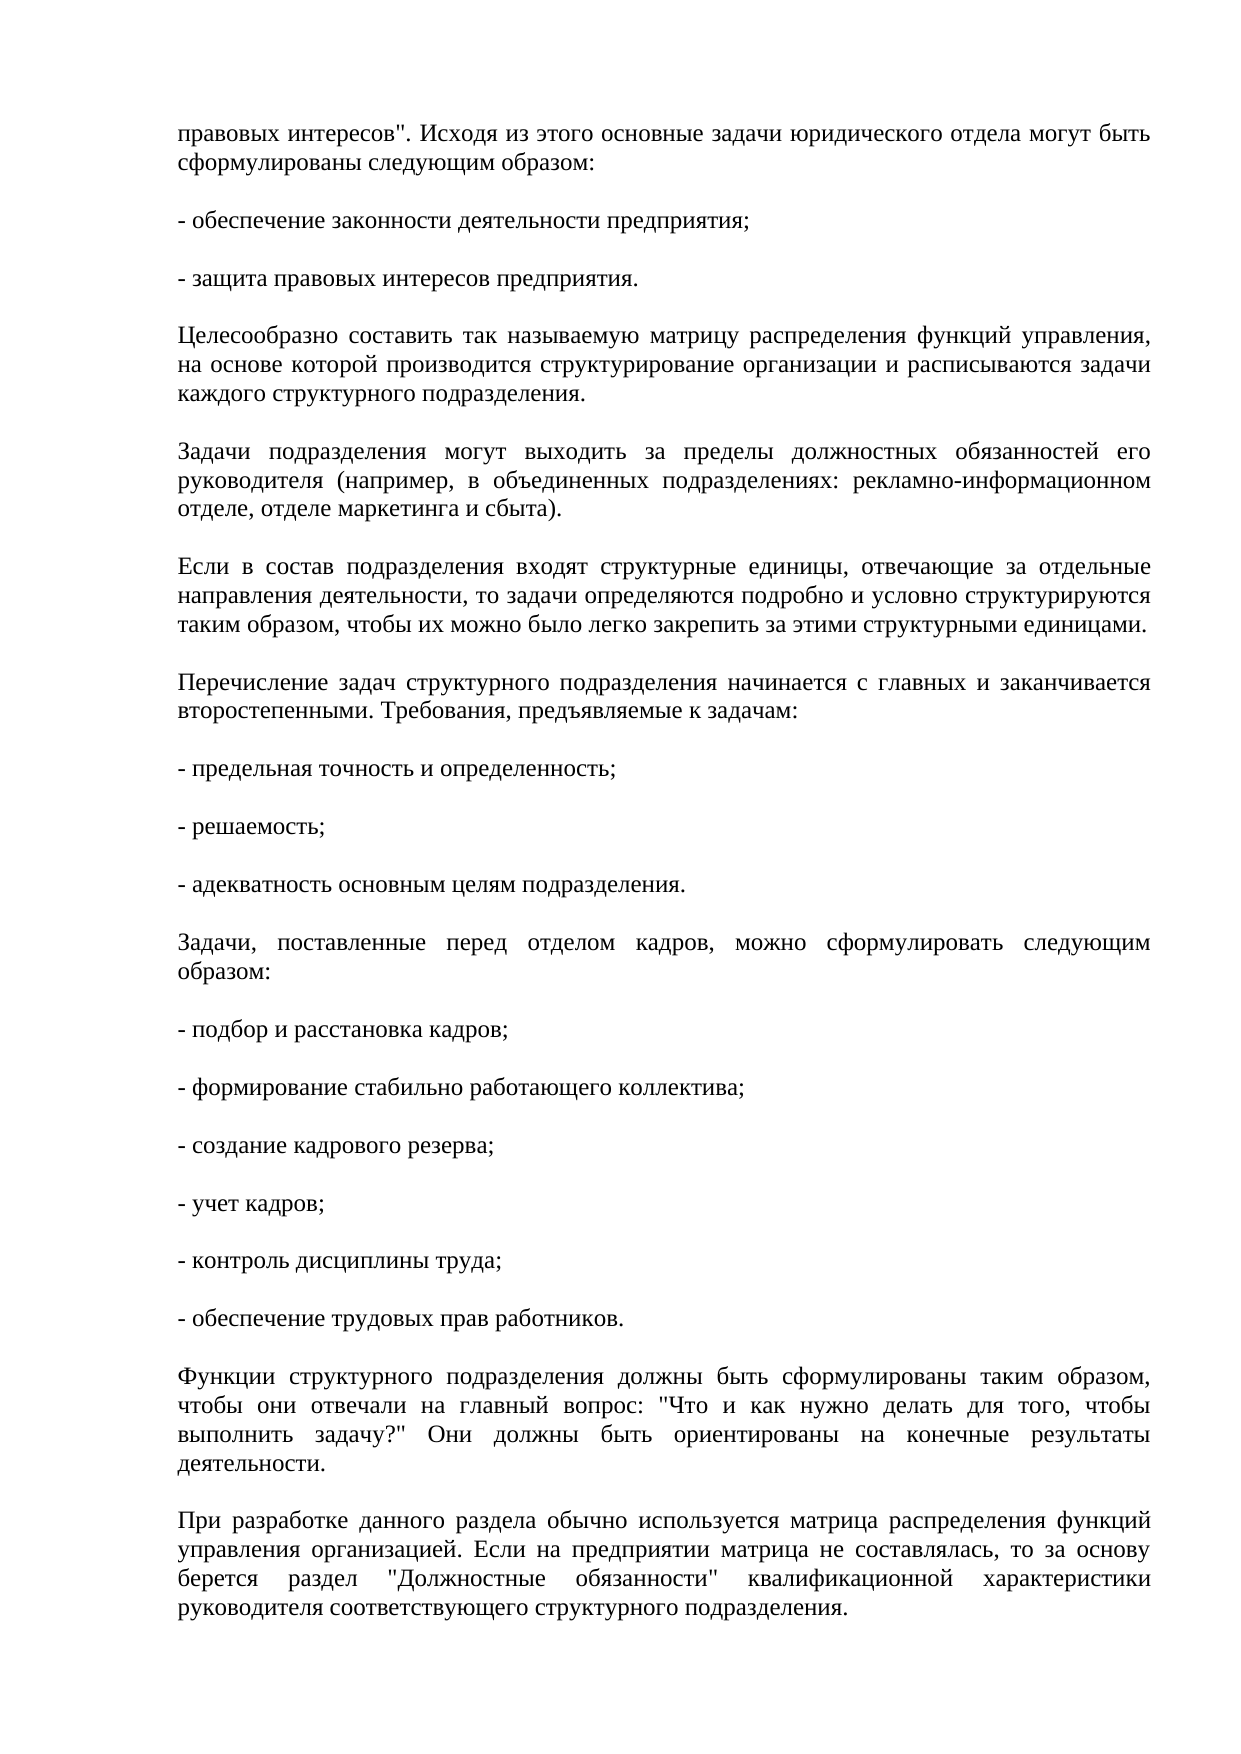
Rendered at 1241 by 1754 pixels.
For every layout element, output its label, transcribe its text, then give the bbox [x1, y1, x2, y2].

text - создание кадрового резерва; [177, 1130, 1152, 1158]
text - предельная точность и определенность; [177, 753, 1152, 782]
text - контроль дисциплины труда; [177, 1246, 1152, 1274]
text - формирование стабильно работающего коллектива; [177, 1072, 1152, 1101]
text - защита правовых интересов предприятия. [177, 263, 1152, 291]
text - учет кадров; [177, 1188, 1152, 1216]
text Задачи, поставленные перед отделом кадров, можно сформулировать следующим образом: [177, 927, 1152, 985]
text Задачи подразделения могут выходить за пределы должностных обязанностей его руководителя (например, в объединенных подразделениях: рекламно-информационном отделе, отделе маркетинга и сбыта). [177, 436, 1152, 522]
text Если в состав подразделения входят структурные единицы, отвечающие за отдельные направления деятельности, то задачи определяются подробно и условно структурируются таким образом, чтобы их можно было легко закрепить за этими структурными единицами. [177, 551, 1152, 638]
text - адекватность основным целям подразделения. [177, 869, 1152, 898]
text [177, 118, 1152, 176]
text Целесообразно составить так называемую матрицу распределения функций управления, на основе которой производится структурирование организации и расписываются задачи каждого структурного подразделения. [177, 321, 1152, 407]
text Перечисление задач структурного подразделения начинается с главных и заканчивается второстепенными. Требования, предъявляемые к задачам: [177, 667, 1152, 724]
text - обеспечение трудовых прав работников. [177, 1303, 1152, 1332]
text Функции структурного подразделения должны быть сформулированы таким образом, чтобы они отвечали на главный вопрос: "Что и как нужно делать для того, чтобы выполнить задачу?" Они должны быть ориентированы на конечные результаты деятельности. [177, 1361, 1152, 1476]
text При разработке данного раздела обычно используется матрица распределения функций управления организацией. Если на предприятии матрица не составлялась, то за основу берется раздел "Должностные обязанности" квалификационной характеристики руководителя соответствующего структурного подразделения. [177, 1506, 1152, 1621]
text - подбор и расстановка кадров; [177, 1014, 1152, 1043]
text - решаемость; [177, 811, 1152, 840]
text - обеспечение законности деятельности предприятия; [177, 205, 1152, 233]
